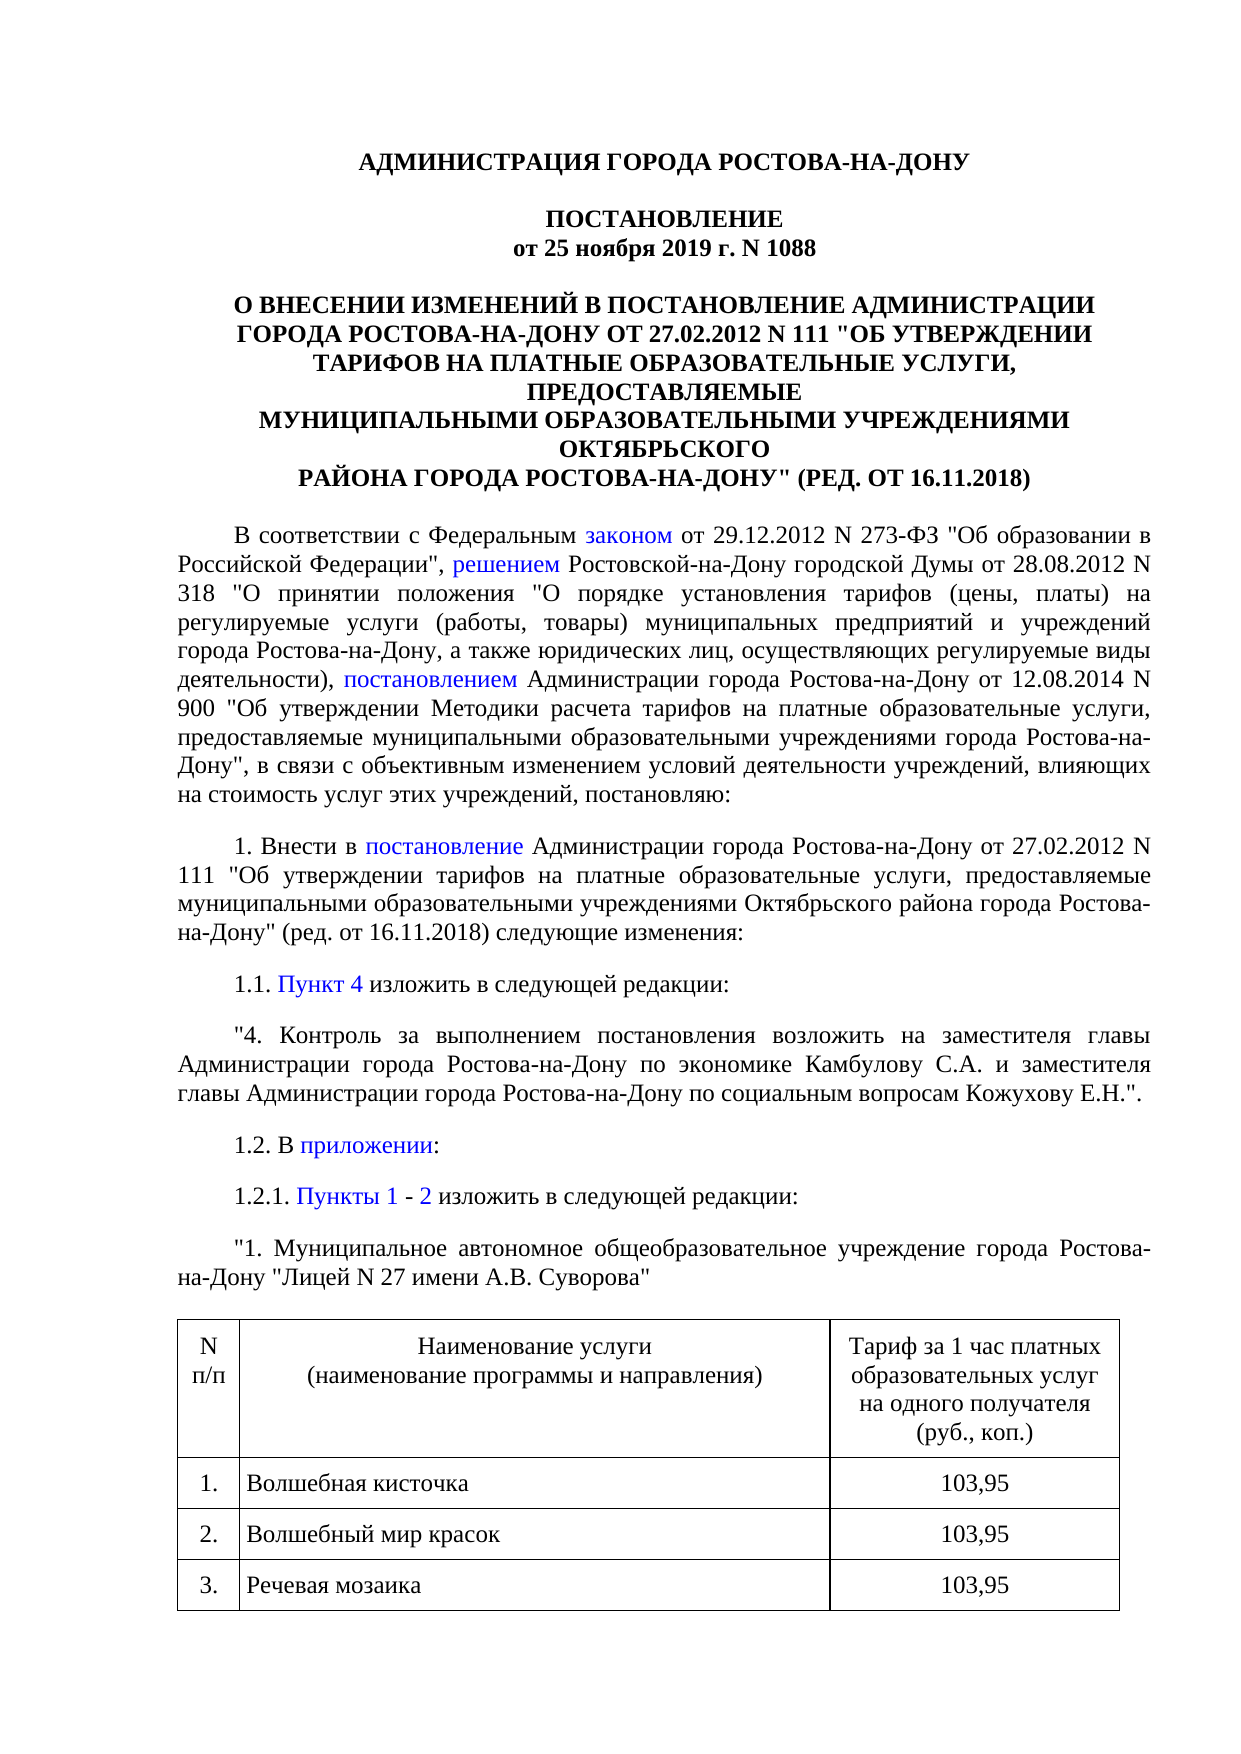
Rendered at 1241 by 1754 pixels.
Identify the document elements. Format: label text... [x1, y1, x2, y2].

table_cell 103,95 [831, 1560, 1119, 1610]
title АДМИНИСТРАЦИЯ ГОРОДА РОСТОВА-НА-ДОНУ [177, 147, 1152, 176]
text "1. Муниципальное автономное общеобразовательное учреждение города Ростова-на-Дону "Лицей N 27 имени А.В. Суворова" [177, 1233, 1152, 1291]
title О ВНЕСЕНИИ ИЗМЕНЕНИЙ В ПОСТАНОВЛЕНИЕ АДМИНИСТРАЦИИ [177, 291, 1152, 319]
title ГОРОДА РОСТОВА-НА-ДОНУ ОТ 27.02.2012 N 111 "ОБ УТВЕРЖДЕНИИ [177, 319, 1152, 348]
text 1.2.1. Пункты 1 - 2 изложить в следующей редакции: [177, 1181, 1152, 1210]
table_cell Волшебный мир красок [240, 1509, 829, 1559]
text 1. Внести в постановление Администрации города Ростова-на-Дону от 27.02.2012 N 111 "Об утверждении тарифов на платные образовательные услуги, предоставляемые муниципальными образовательными учреждениями Октябрьского района города Ростова-на-Дону" (ред. от 16.11.2018) следующие изменения: [177, 831, 1152, 946]
table_cell 2. [178, 1509, 239, 1559]
table_header Тариф за 1 час платных образовательных услуг на одного получателя (руб., коп.) [831, 1320, 1119, 1457]
title РАЙОНА ГОРОДА РОСТОВА-НА-ДОНУ" (РЕД. ОТ 16.11.2018) [177, 463, 1152, 492]
table_header Наименование услуги (наименование программы и направления) [240, 1320, 829, 1457]
table_cell Волшебная кисточка [240, 1458, 829, 1508]
table_cell Речевая мозаика [240, 1560, 829, 1610]
title МУНИЦИПАЛЬНЫМИ ОБРАЗОВАТЕЛЬНЫМИ УЧРЕЖДЕНИЯМИ ОКТЯБРЬСКОГО [177, 406, 1152, 463]
text 1.1. Пункт 4 изложить в следующей редакции: [177, 969, 1152, 998]
title ПОСТАНОВЛЕНИЕ [177, 204, 1152, 233]
text 1.2. В приложении: [177, 1130, 1152, 1158]
table_header N п/п [178, 1320, 239, 1457]
title ТАРИФОВ НА ПЛАТНЫЕ ОБРАЗОВАТЕЛЬНЫЕ УСЛУГИ, ПРЕДОСТАВЛЯЕМЫЕ [177, 348, 1152, 406]
table_cell 1. [178, 1458, 239, 1508]
text "4. Контроль за выполнением постановления возложить на заместителя главы Администрации города Ростова-на-Дону по экономике Камбулову С.А. и заместителя главы Администрации города Ростова-на-Дону по социальным вопросам Кожухову Е.Н.". [177, 1021, 1152, 1107]
table_cell 103,95 [831, 1458, 1119, 1508]
text В соответствии с Федеральным законом от 29.12.2012 N 273-ФЗ "Об образовании в Российской Федерации", решением Ростовской-на-Дону городской Думы от 28.08.2012 N 318 "О принятии положения "О порядке установления тарифов (цены, платы) на регулируемые услуги (работы, товары) муниципальных предприятий и учреждений города Ростова-на-Дону, а также юридических лиц, осуществляющих регулируемые виды деятельности), постановлением Администрации города Ростова-на-Дону от 12.08.2014 N 900 "Об утверждении Методики расчета тарифов на платные образовательные услуги, предоставляемые муниципальными образовательными учреждениями города Ростова-на-Дону", в связи с объективным изменением условий деятельности учреждений, влияющих на стоимость услуг этих учреждений, постановляю: [177, 521, 1152, 808]
table_cell 103,95 [831, 1509, 1119, 1559]
table_cell 3. [178, 1560, 239, 1610]
title от 25 ноября 2019 г. N 1088 [177, 233, 1152, 262]
